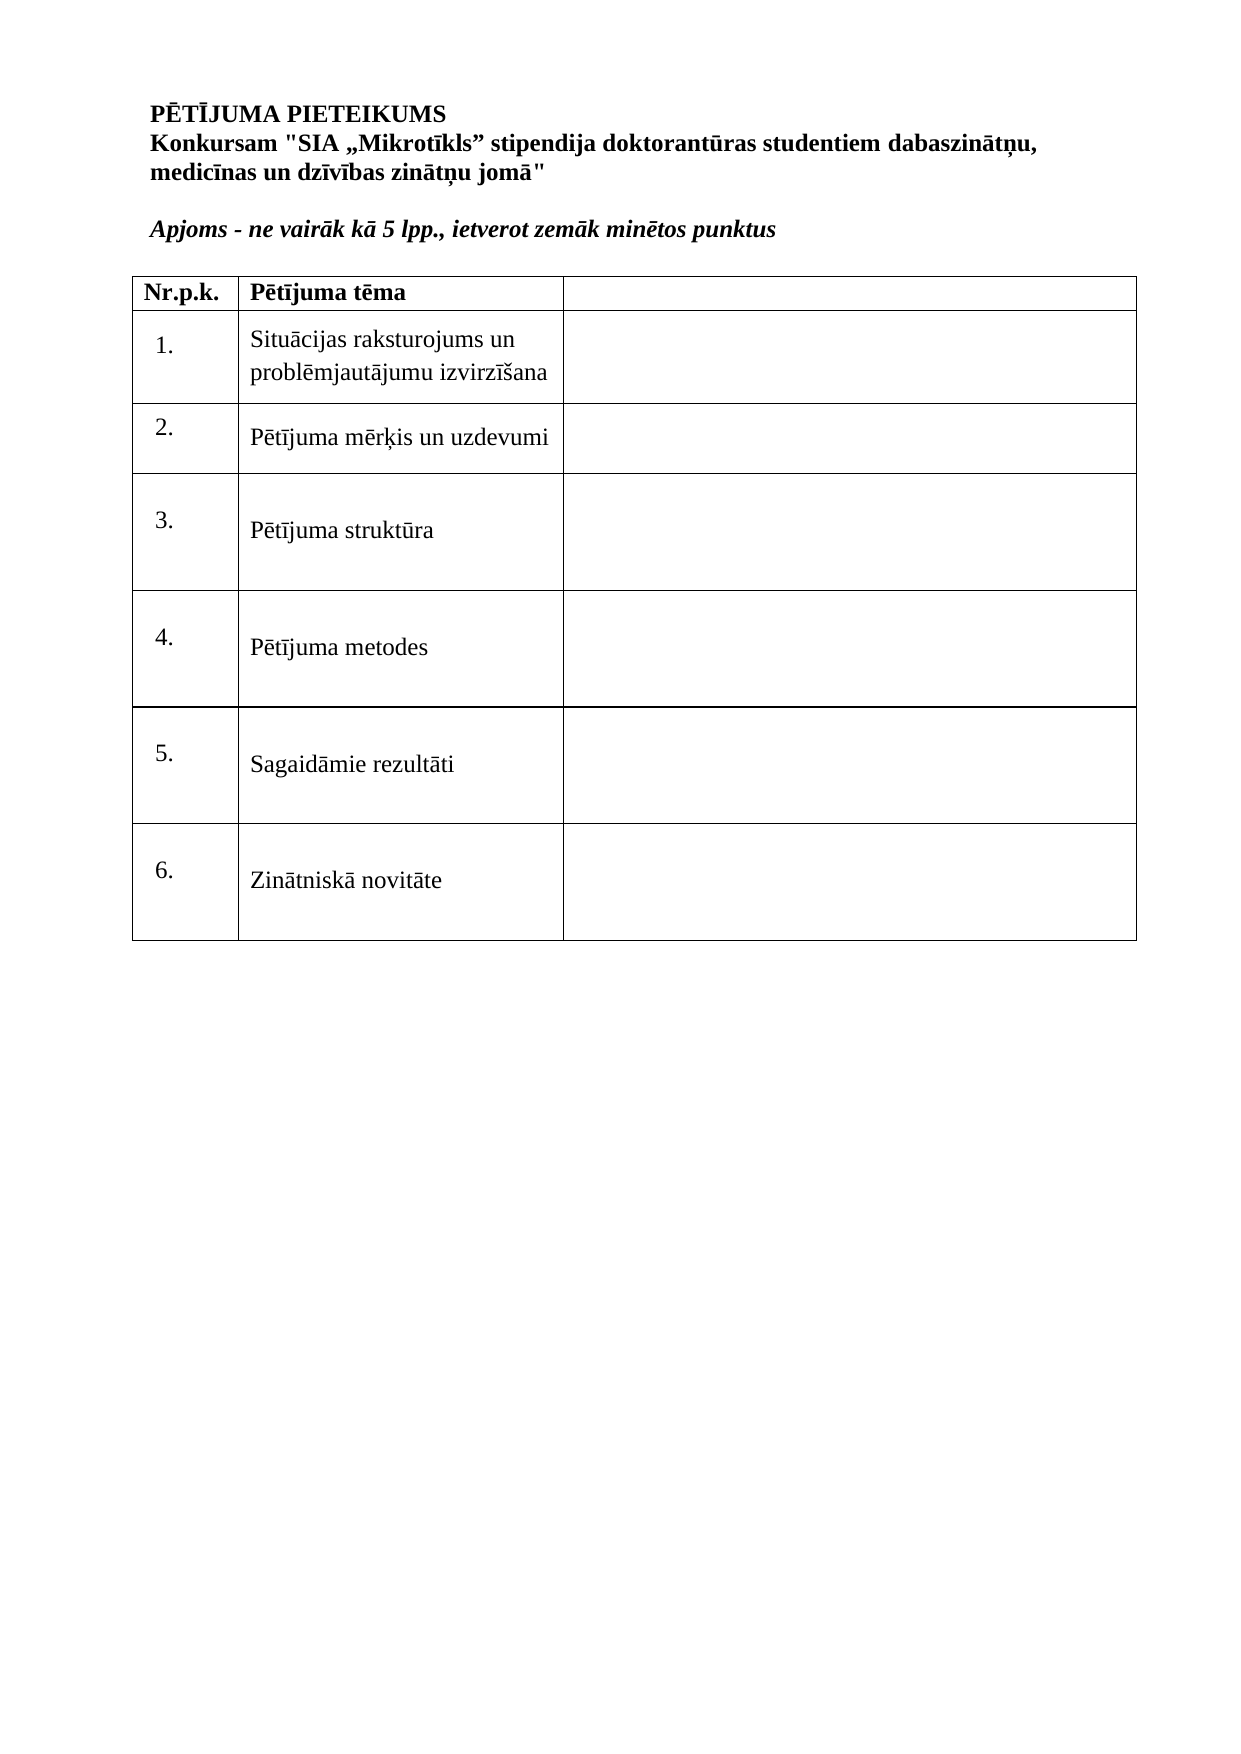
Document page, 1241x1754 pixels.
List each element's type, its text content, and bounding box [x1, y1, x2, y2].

table_cell 5. [133, 708, 238, 823]
table_cell 1. [133, 311, 238, 403]
table_cell [564, 824, 1136, 940]
table_header Nr.p.k. [133, 277, 238, 310]
table_cell [564, 708, 1136, 823]
table_cell 6. [133, 824, 238, 940]
text PĒTĪJUMA PIETEIKUMS [150, 99, 1090, 128]
table_cell 3. [133, 474, 238, 590]
table_cell Situācijas raksturojums un problēmjautājumu izvirzīšana [239, 311, 563, 403]
table_cell 4. [133, 591, 238, 706]
table_header [564, 277, 1136, 310]
text Apjoms - ne vairāk kā 5 lpp., ietverot zemāk minētos punktus [150, 214, 1090, 243]
table_cell Pētījuma metodes [239, 591, 563, 706]
table_cell Zinātniskā novitāte [239, 824, 563, 940]
table_cell [564, 474, 1136, 590]
table_cell 2. [133, 404, 238, 473]
table_cell [564, 311, 1136, 403]
table_header Pētījuma tēma [239, 277, 563, 310]
table_cell [564, 591, 1136, 706]
table_cell Pētījuma struktūra [239, 474, 563, 590]
text Konkursam "SIA „Mikrotīkls” stipendija doktorantūras studentiem dabaszinātņu, medicīnas un dzīvības zinātņu jomā" [150, 128, 1090, 185]
table_cell Sagaidāmie rezultāti [239, 708, 563, 823]
table_cell [564, 404, 1136, 473]
table_cell Pētījuma mērķis un uzdevumi [239, 404, 563, 473]
